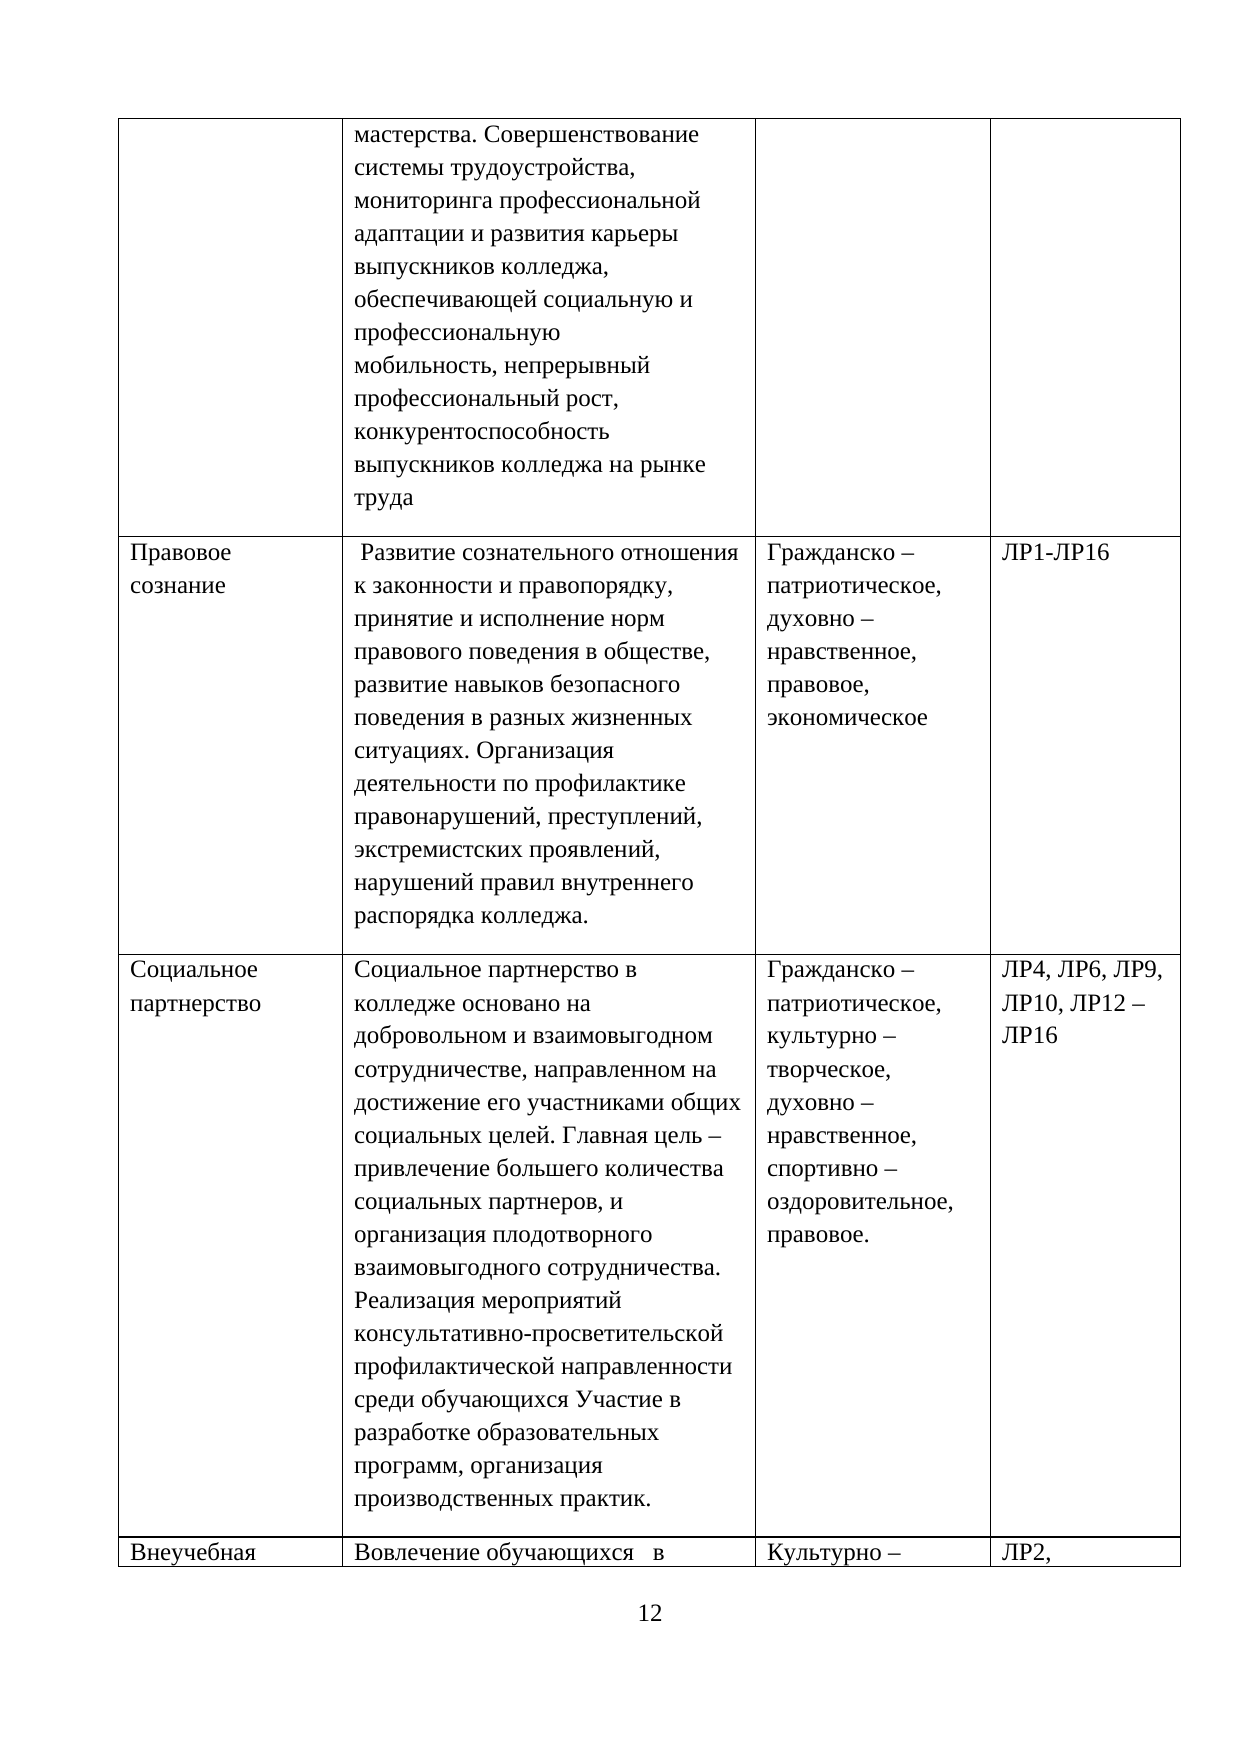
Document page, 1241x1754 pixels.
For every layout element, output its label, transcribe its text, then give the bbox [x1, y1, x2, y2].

table_cell Гражданско – патриотическое, культурно – творческое, духовно – нравственное, спортивно – оздоровительное, правовое. [756, 955, 990, 1536]
table_cell Гражданско – патриотическое, духовно – нравственное, правовое, экономическое [756, 537, 990, 953]
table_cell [756, 1538, 990, 1566]
table_cell ЛР1-ЛР16 [991, 537, 1180, 953]
table_cell Правовое сознание [119, 537, 342, 953]
table_cell Социальное партнерство в колледже основано на добровольном и взаимовыгодном сотрудничестве, направленном на достижение его участниками общих социальных целей. Главная цель – привлечение большего количества социальных партнеров, и организация плодотворного взаимовыгодного сотрудничества. Реализация мероприятий консультативно-просветительской профилактической направленности среди обучающихся Участие в разработке образовательных программ, организация производственных практик. [343, 955, 755, 1536]
table_cell ЛР4, ЛР6, ЛР9, ЛР10, ЛР12 – ЛР16 [991, 955, 1180, 1536]
table_cell Социальное партнерство [119, 955, 342, 1536]
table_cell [343, 1538, 755, 1566]
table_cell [343, 119, 755, 536]
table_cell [119, 119, 342, 536]
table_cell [991, 1538, 1180, 1566]
table_cell Развитие сознательного отношения к законности и правопорядку, принятие и исполнение норм правового поведения в обществе, развитие навыков безопасного поведения в разных жизненных ситуациях. Организация деятельности по профилактике правонарушений, преступлений, экстремистских проявлений, нарушений правил внутреннего распорядка колледжа. [343, 537, 755, 953]
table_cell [119, 1538, 342, 1566]
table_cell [756, 119, 990, 536]
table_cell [991, 119, 1180, 536]
